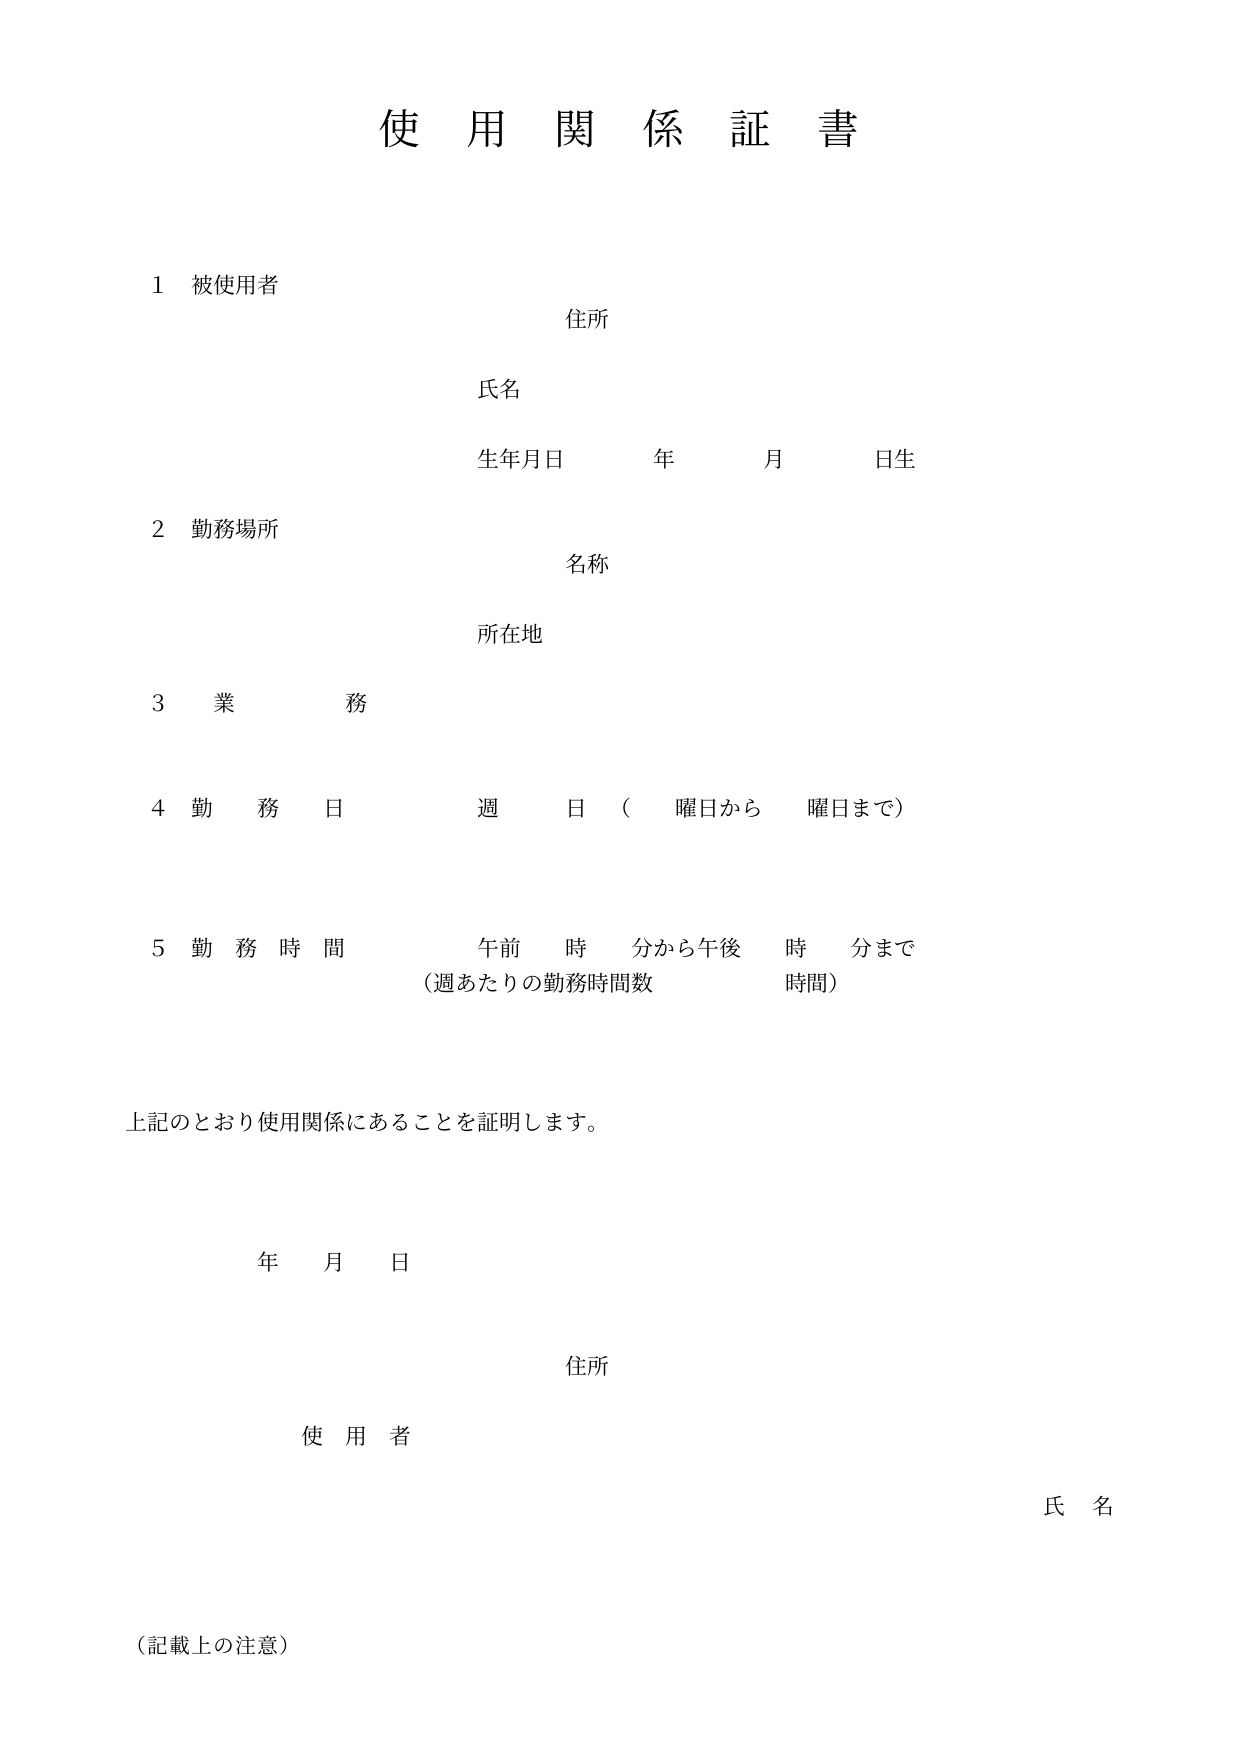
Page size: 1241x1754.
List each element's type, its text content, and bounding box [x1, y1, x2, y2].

text 生年月日 年 月 日生 [126, 441, 1114, 476]
text ４ 勤 務 日 週 日 （ 曜日から 曜日まで） [126, 789, 1114, 824]
text 住所 [126, 301, 1114, 336]
text １ 被使用者 [126, 266, 1114, 301]
text 上記のとおり使用関係にあることを証明します。 [126, 1104, 1114, 1138]
text ３ 業 務 [126, 685, 1114, 720]
text （記載上の注意） [126, 1627, 1114, 1662]
text 住所 [126, 1348, 1114, 1383]
text 氏名 [126, 371, 1114, 406]
text （週あたりの勤務時間数 時間） [126, 964, 1114, 999]
text 使 用 関 係 証 書 [126, 92, 1114, 161]
text 所在地 [126, 615, 1114, 650]
text 年 月 日 [126, 1243, 1114, 1278]
text ２ 勤務場所 [126, 510, 1114, 545]
text 氏名 [126, 1487, 1114, 1557]
text 名称 [126, 545, 1114, 580]
text ５ 勤 務 時 間 午前 時 分から午後 時 分まで [126, 929, 1114, 964]
text 使 用 者 [301, 1418, 1114, 1453]
